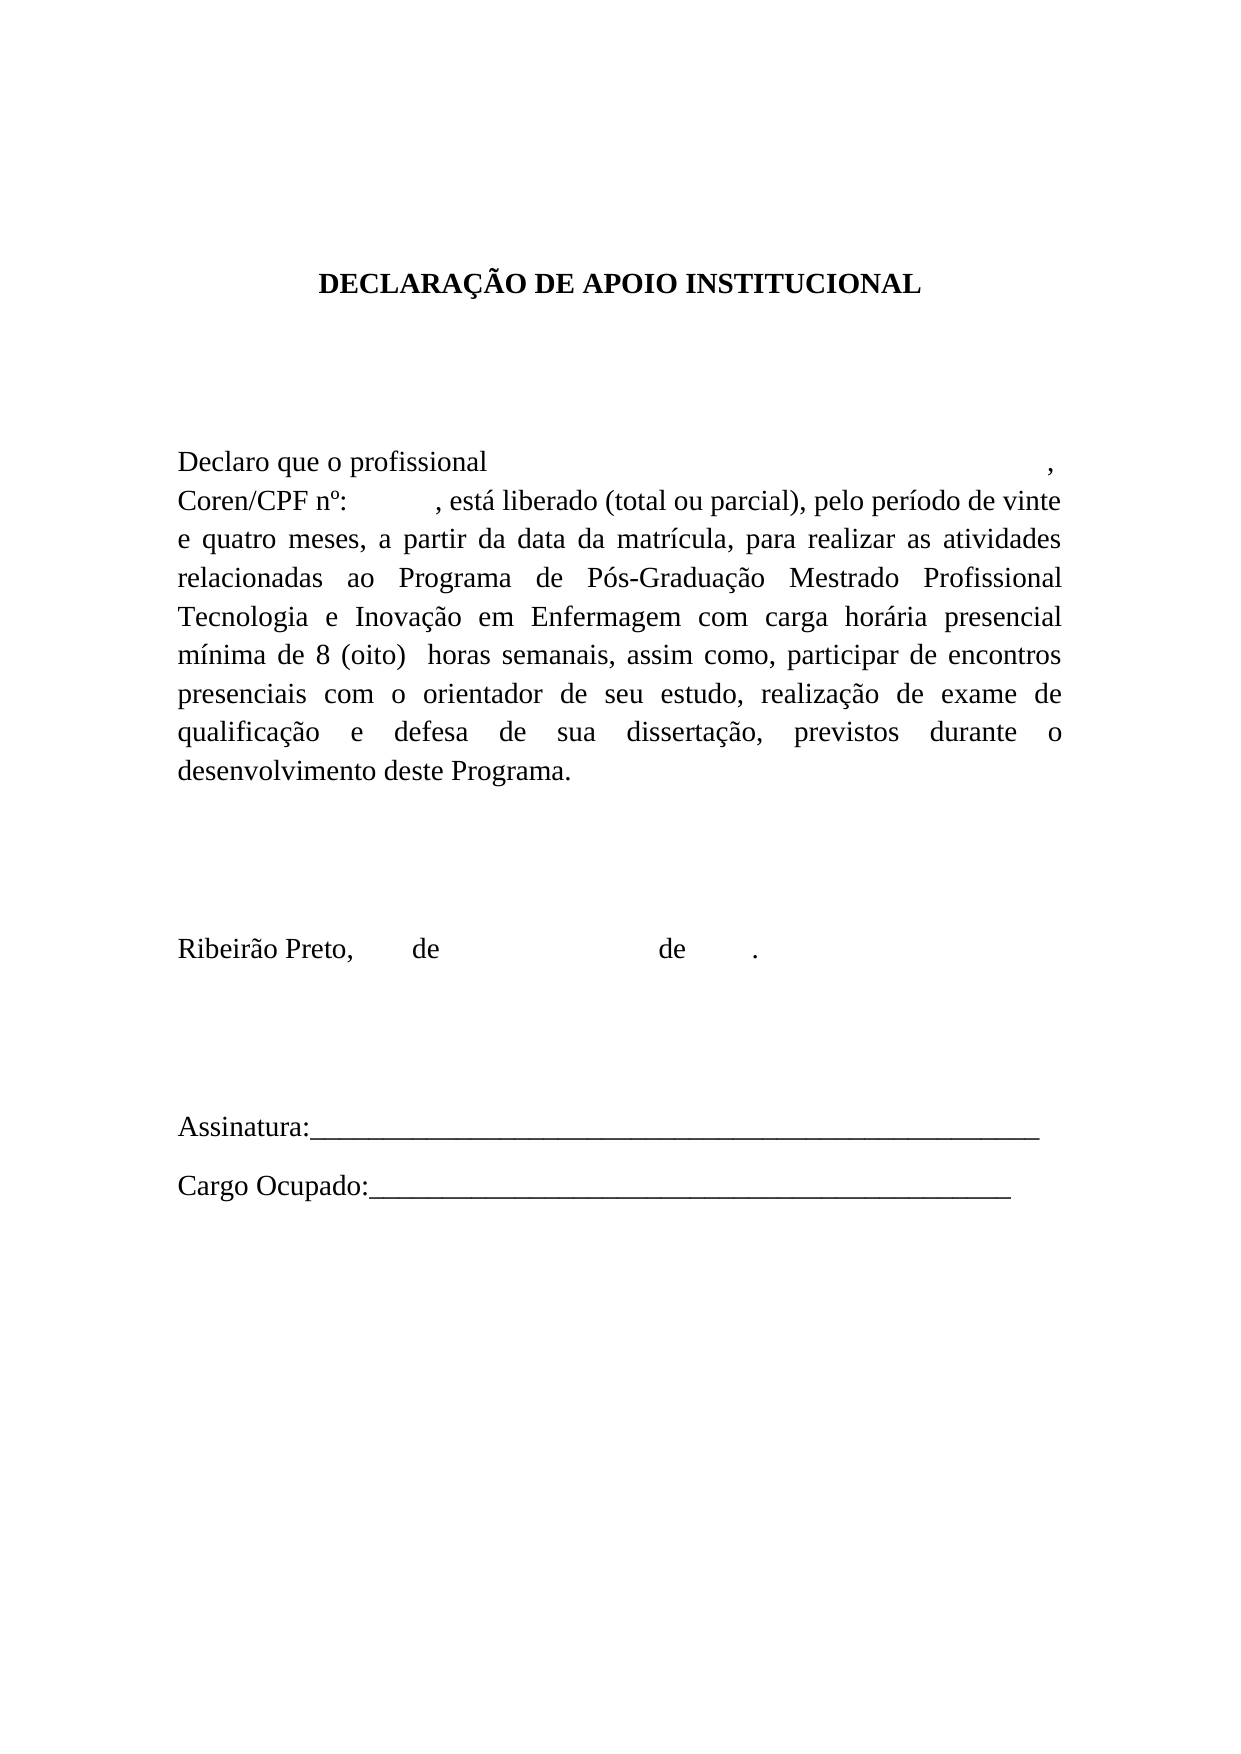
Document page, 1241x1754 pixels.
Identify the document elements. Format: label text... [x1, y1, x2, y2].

text DECLARAÇÃO DE APOIO INSTITUCIONAL [177, 266, 1063, 300]
text Assinatura:__________________________________________________ [177, 1109, 1063, 1143]
text Declaro que o profissional , Coren/CPF nº: , está liberado (total ou parcial), pelo período de vinte e quatro meses, a partir da data da matrícula, para realizar as atividades relacionadas ao Programa de Pós-Graduação Mestrado Profissional Tecnologia e Inovação em Enfermagem com carga horária presencial mínima de 8 (oito) horas semanais, assim como, participar de encontros presenciais com o orientador de seu estudo, realização de exame de qualificação e defesa de sua dissertação, previstos durante o desenvolvimento deste Programa. [177, 444, 1063, 786]
text Ribeirão Preto, de de . [177, 931, 1063, 964]
text Cargo Ocupado:____________________________________________ [177, 1168, 1063, 1202]
